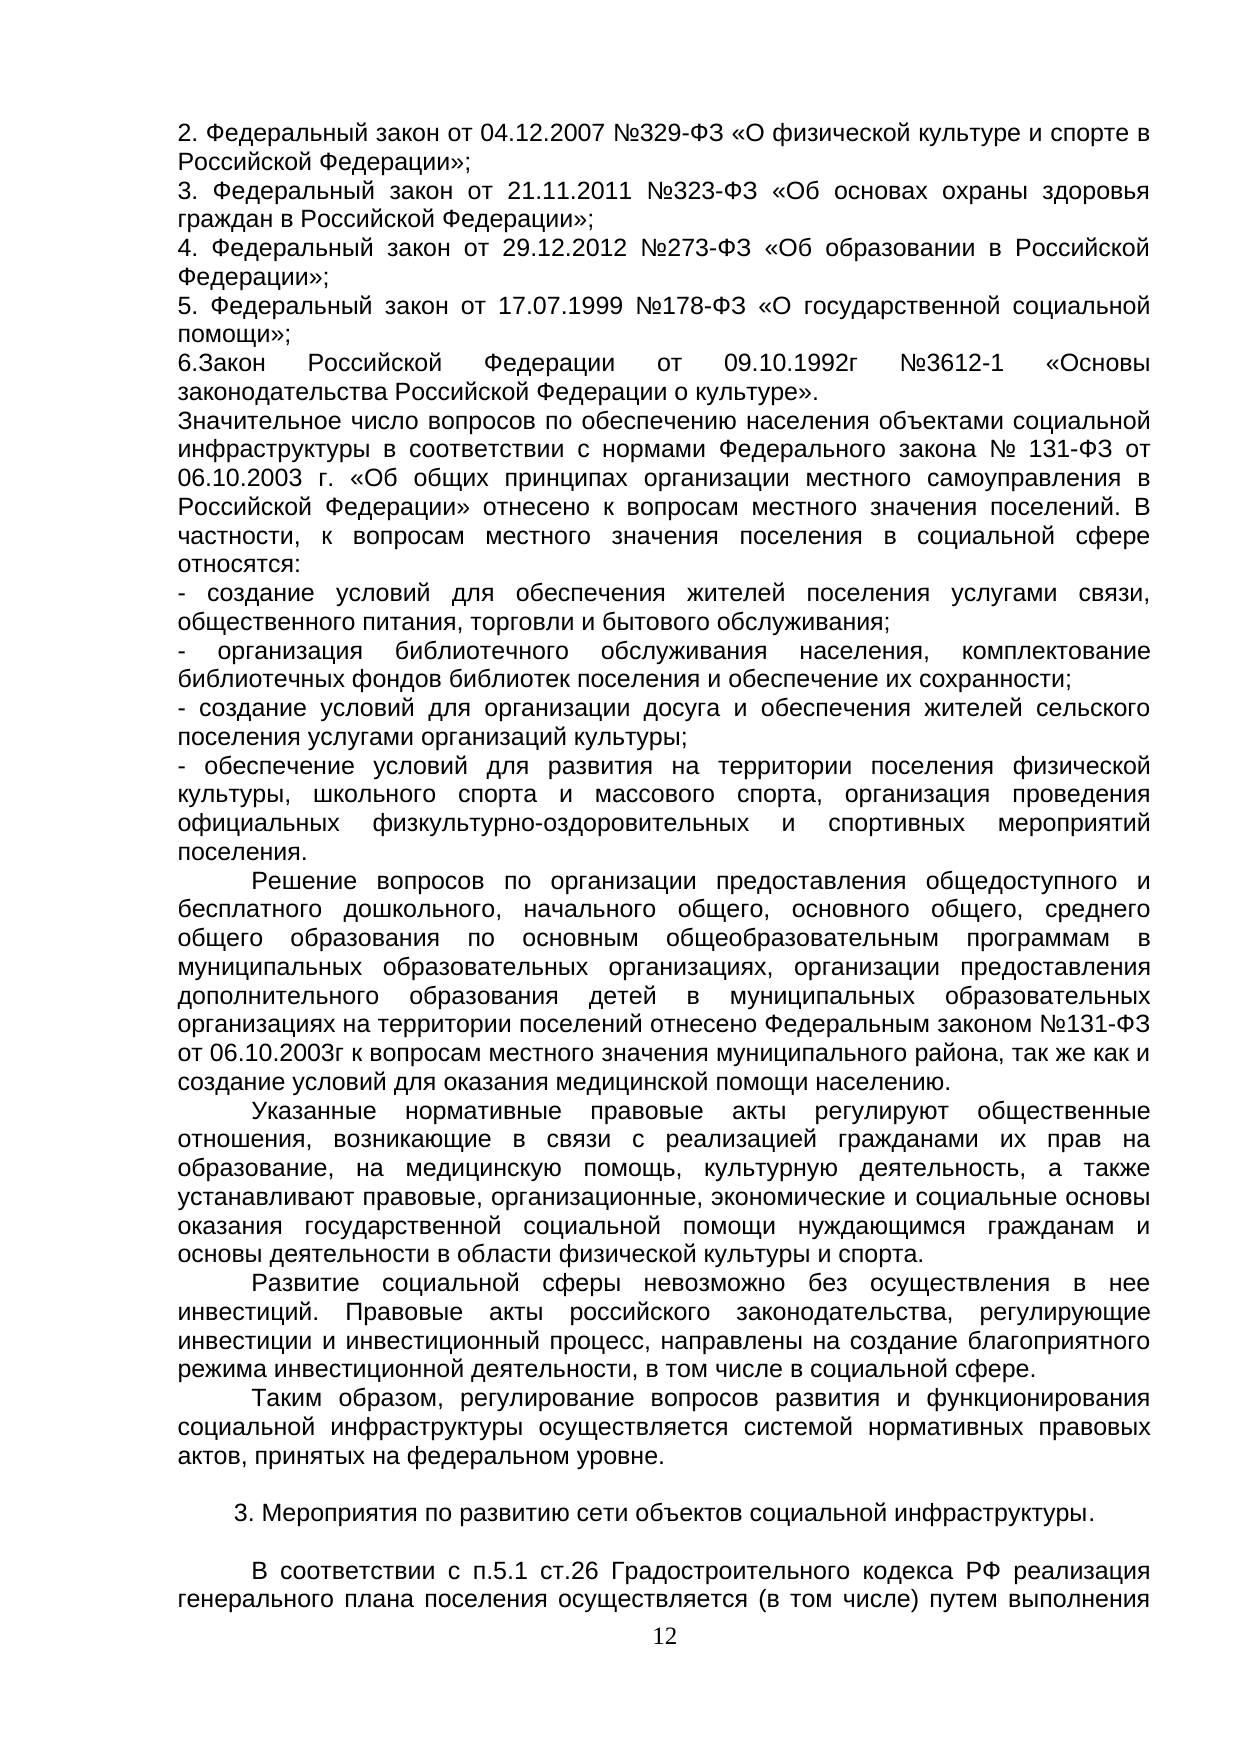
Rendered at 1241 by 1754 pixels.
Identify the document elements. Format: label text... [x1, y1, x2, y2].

text 3. Федеральный закон от 21.11.2011 №323-ФЗ «Об основах охраны здоровья граждан в Российской Федерации»; [177, 176, 1152, 233]
text Решение вопросов по организации предоставления общедоступного и бесплатного дошкольного, начального общего, основного общего, среднего общего образования по основным общеобразовательным программам в муниципальных образовательных организациях, организации предоставления дополнительного образования детей в муниципальных образовательных организациях на территории поселений отнесено Федеральным законом №131-ФЗ от 06.10.2003г к вопросам местного значения муниципального района, так же как и создание условий для оказания медицинской помощи населению. [177, 866, 1152, 1096]
text - обеспечение условий для развития на территории поселения физической культуры, школьного спорта и массового спорта, организация проведения официальных физкультурно-оздоровительных и спортивных мероприятий поселения. [177, 751, 1152, 866]
text 2. Федеральный закон от 04.12.2007 №329-ФЗ «О физической культуре и спорте в Российской Федерации»; [177, 118, 1152, 176]
text Таким образом, регулирование вопросов развития и функционирования социальной инфраструктуры осуществляется системой нормативных правовых актов, принятых на федеральном уровне. [177, 1383, 1152, 1469]
text Значительное число вопросов по обеспечению населения объектами социальной инфраструктуры в соответствии с нормами Федерального закона № 131-ФЗ от 06.10.2003 г. «Об общих принципах организации местного самоуправления в Российской Федерации» отнесено к вопросам местного значения поселений. В частности, к вопросам местного значения поселения в социальной сфере относятся: [177, 406, 1152, 578]
text 5. Федеральный закон от 17.07.1999 №178-ФЗ «О государственной социальной помощи»; [177, 291, 1152, 348]
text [177, 1556, 1152, 1613]
text - создание условий для обеспечения жителей поселения услугами связи, общественного питания, торговли и бытового обслуживания; [177, 578, 1152, 636]
text Развитие социальной сферы невозможно без осуществления в нее инвестиций. Правовые акты российского законодательства, регулирующие инвестиции и инвестиционный процесс, направлены на создание благоприятного режима инвестиционной деятельности, в том числе в социальной сфере. [177, 1268, 1152, 1383]
text - организация библиотечного обслуживания населения, комплектование библиотечных фондов библиотек поселения и обеспечение их сохранности; [177, 636, 1152, 693]
text 4. Федеральный закон от 29.12.2012 №273-ФЗ «Об образовании в Российской Федерации»; [177, 233, 1152, 291]
text - создание условий для организации досуга и обеспечения жителей сельского поселения услугами организаций культуры; [177, 693, 1152, 751]
text Указанные нормативные правовые акты регулируют общественные отношения, возникающие в связи с реализацией гражданами их прав на образование, на медицинскую помощь, культурную деятельность, а также устанавливают правовые, организационные, экономические и социальные основы оказания государственной социальной помощи нуждающимся гражданам и основы деятельности в области физической культуры и спорта. [177, 1096, 1152, 1268]
text 6.Закон Российской Федерации от 09.10.1992г №3612-1 «Основы законодательства Российской Федерации о культуре». [177, 348, 1152, 406]
text 3. Мероприятия по развитию сети объектов социальной инфраструктуры. [177, 1498, 1152, 1527]
